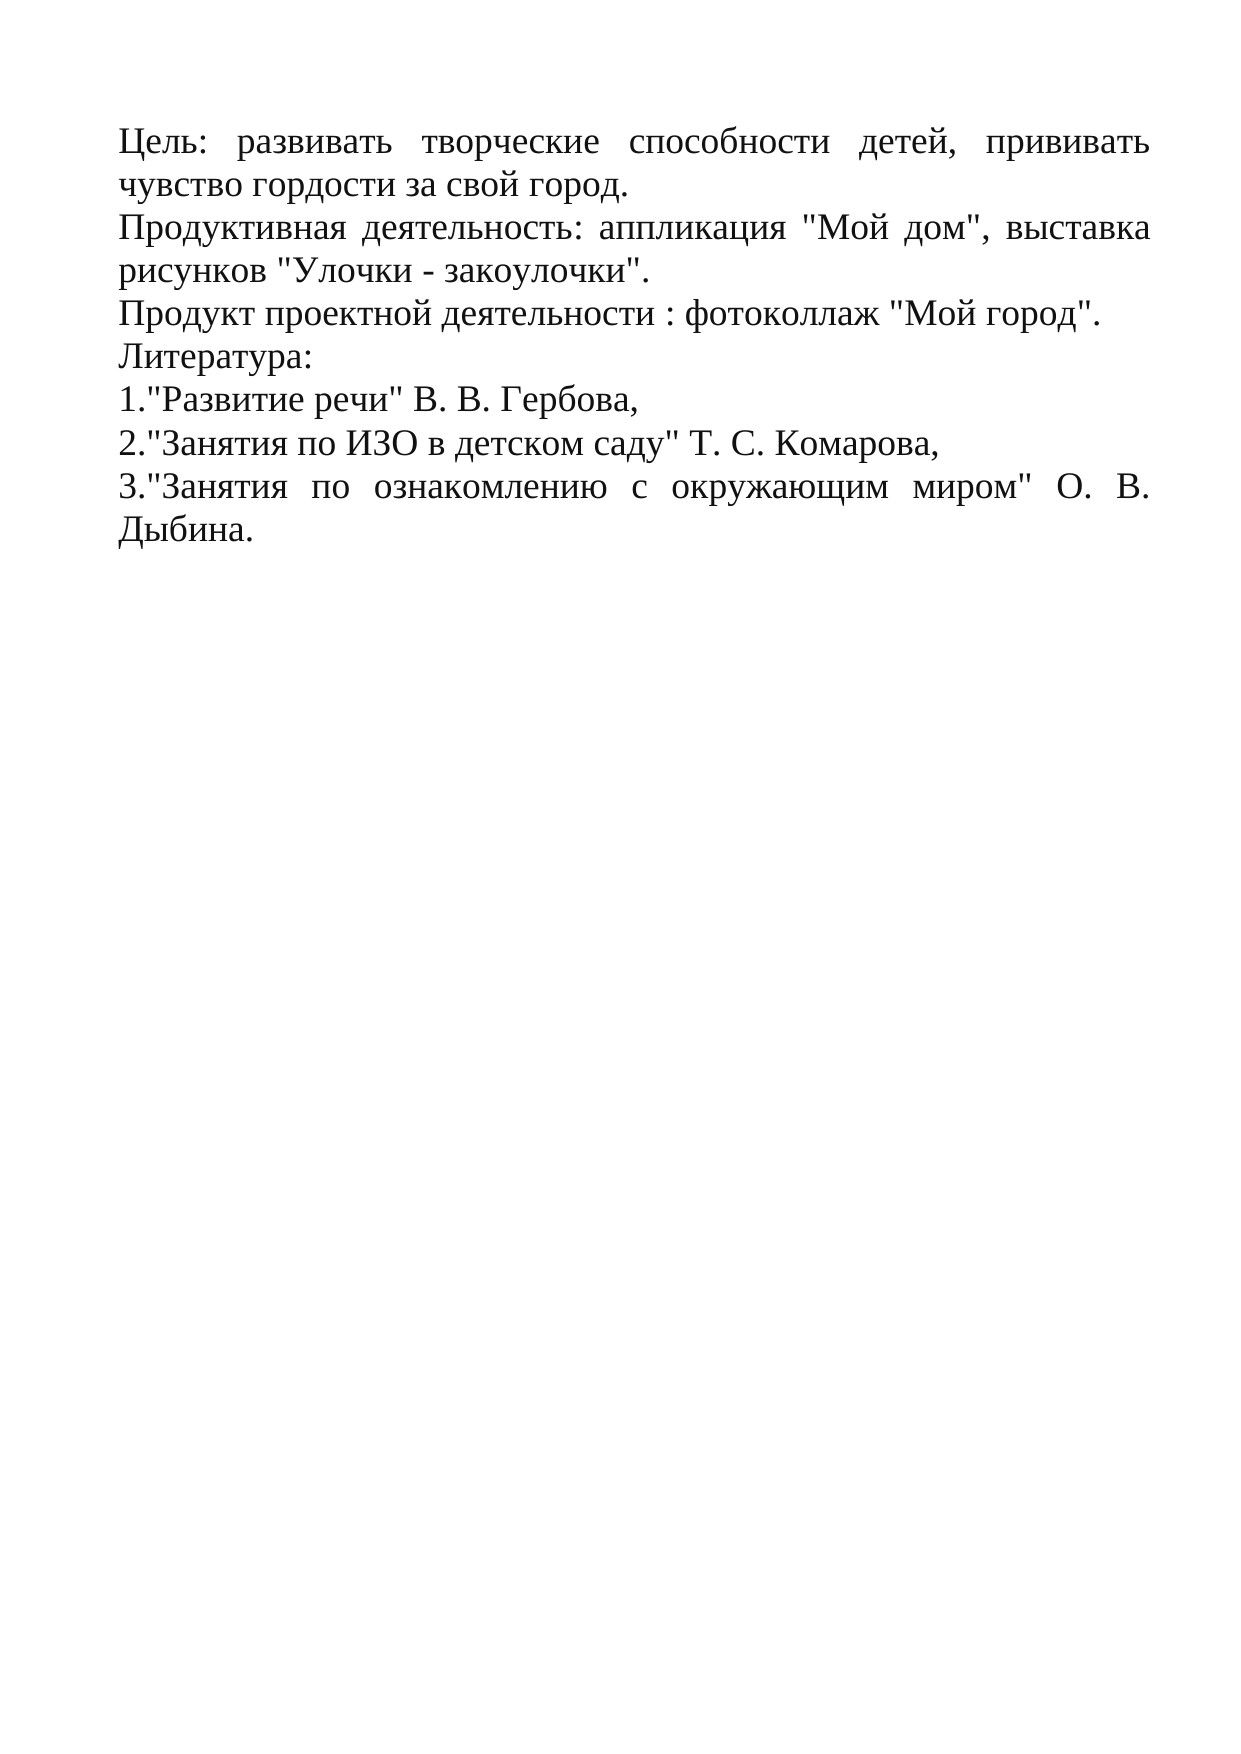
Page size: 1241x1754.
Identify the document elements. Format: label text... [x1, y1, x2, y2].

text Продуктивная деятельность: аппликация "Мой дом", выставка рисунков "Улочки - закоулочки". [118, 204, 1152, 291]
text Цель: развивать творческие способности детей, прививать чувство гордости за свой город. [118, 118, 1152, 204]
text 1."Развитие речи" В. В. Гербова, [118, 377, 1152, 420]
text 3."Занятия по ознакомлению с окружающим миром" О. В. Дыбина. [118, 463, 1152, 549]
text Литература: [118, 334, 1152, 377]
text 2."Занятия по ИЗО в детском саду" Т. С. Комарова, [118, 420, 1152, 463]
text Продукт проектной деятельности : фотоколлаж "Мой город". [118, 291, 1152, 334]
